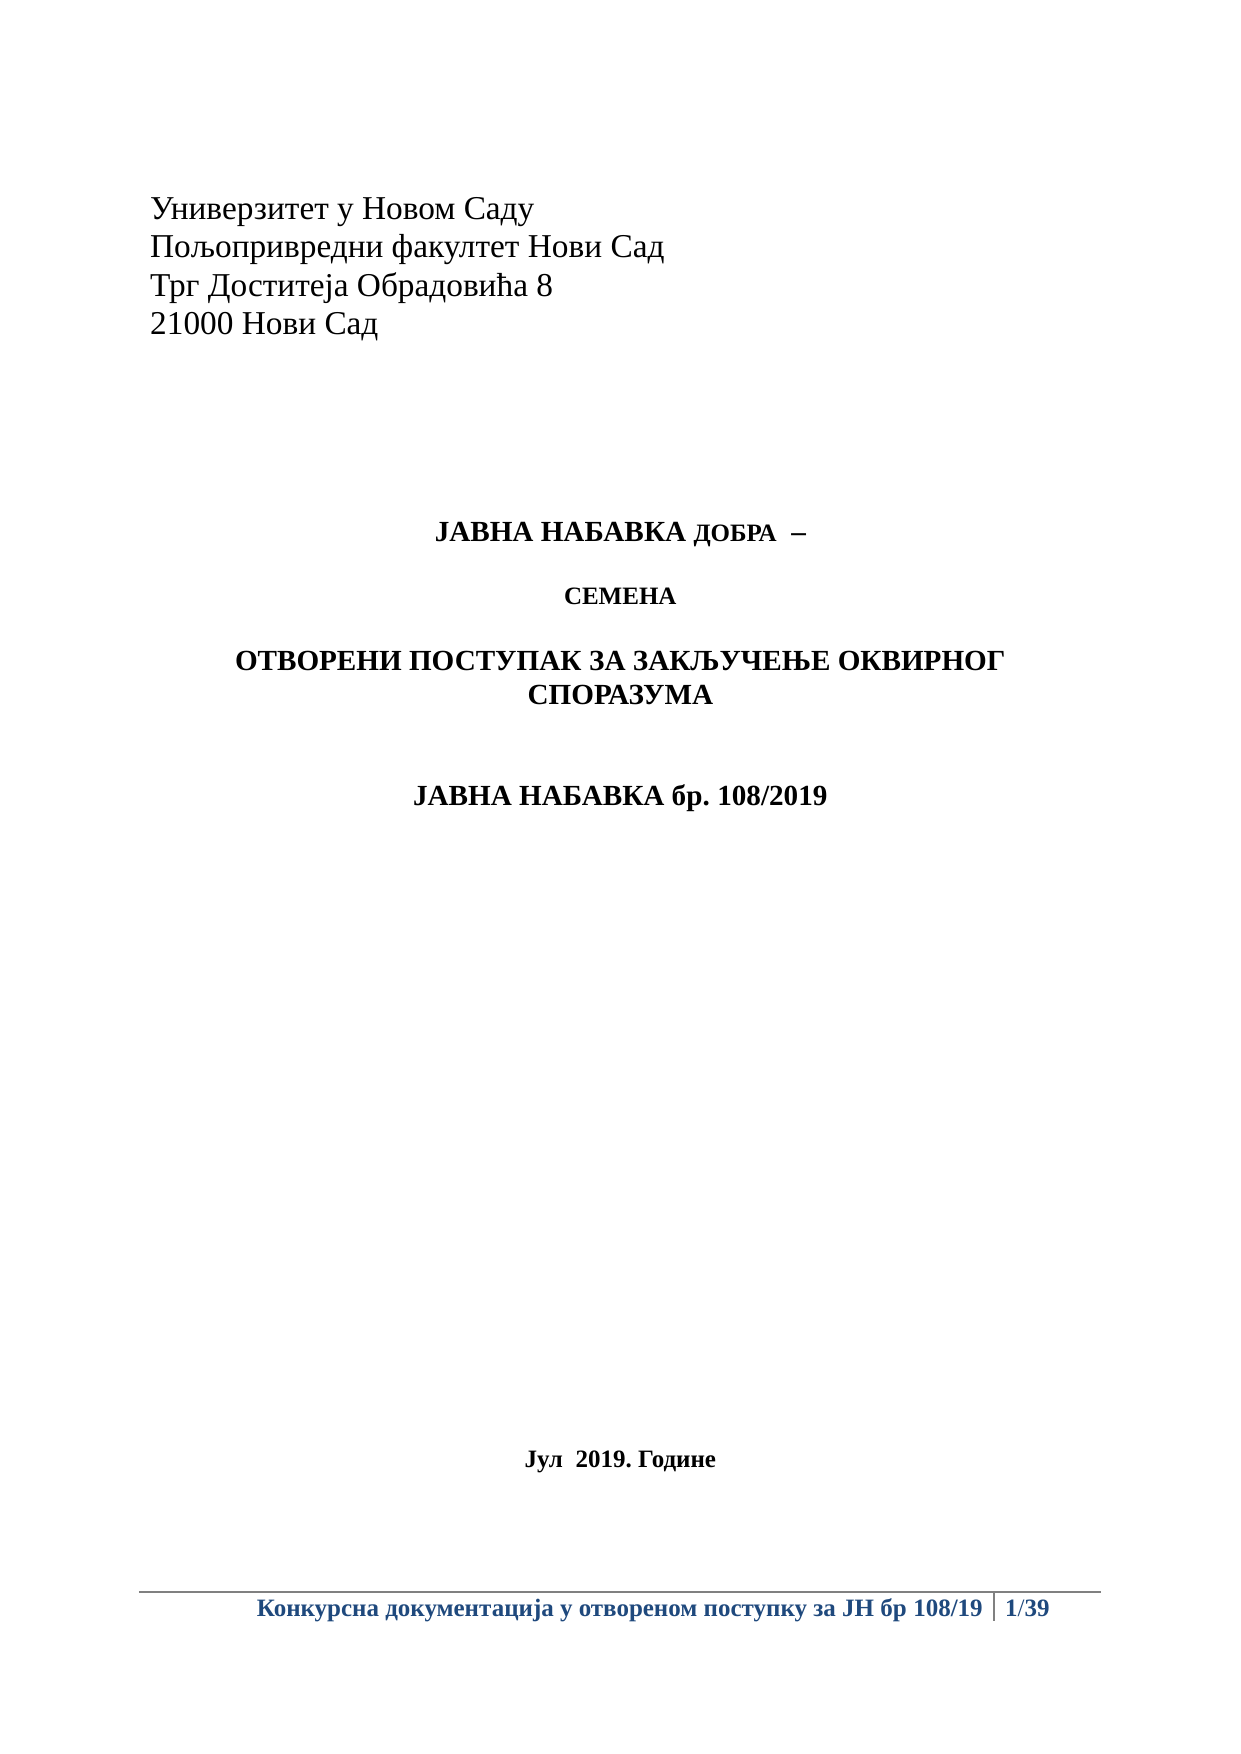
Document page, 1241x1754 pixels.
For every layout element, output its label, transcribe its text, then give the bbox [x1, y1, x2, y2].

text Трг Доститеја Обрадовића 8 [150, 265, 1090, 303]
text СЕМЕНА [150, 581, 1090, 610]
text Јул 2019. Године [150, 1444, 1090, 1472]
text ЈАВНА НАБАВКА бр. 108/2019 [150, 778, 1090, 811]
text ЈАВНА НАБАВКА ДОБРА – [150, 514, 1090, 548]
text Пољопривредни факултет Нови Сад [150, 227, 1090, 265]
text ОТВОРЕНИ ПОСТУПАК ЗА ЗАКЉУЧЕЊЕ ОКВИРНОГ СПОРАЗУМА [150, 643, 1090, 711]
text Универзитет у Новом Саду [150, 188, 1090, 227]
text 21000 Нови Сад [150, 303, 1090, 342]
